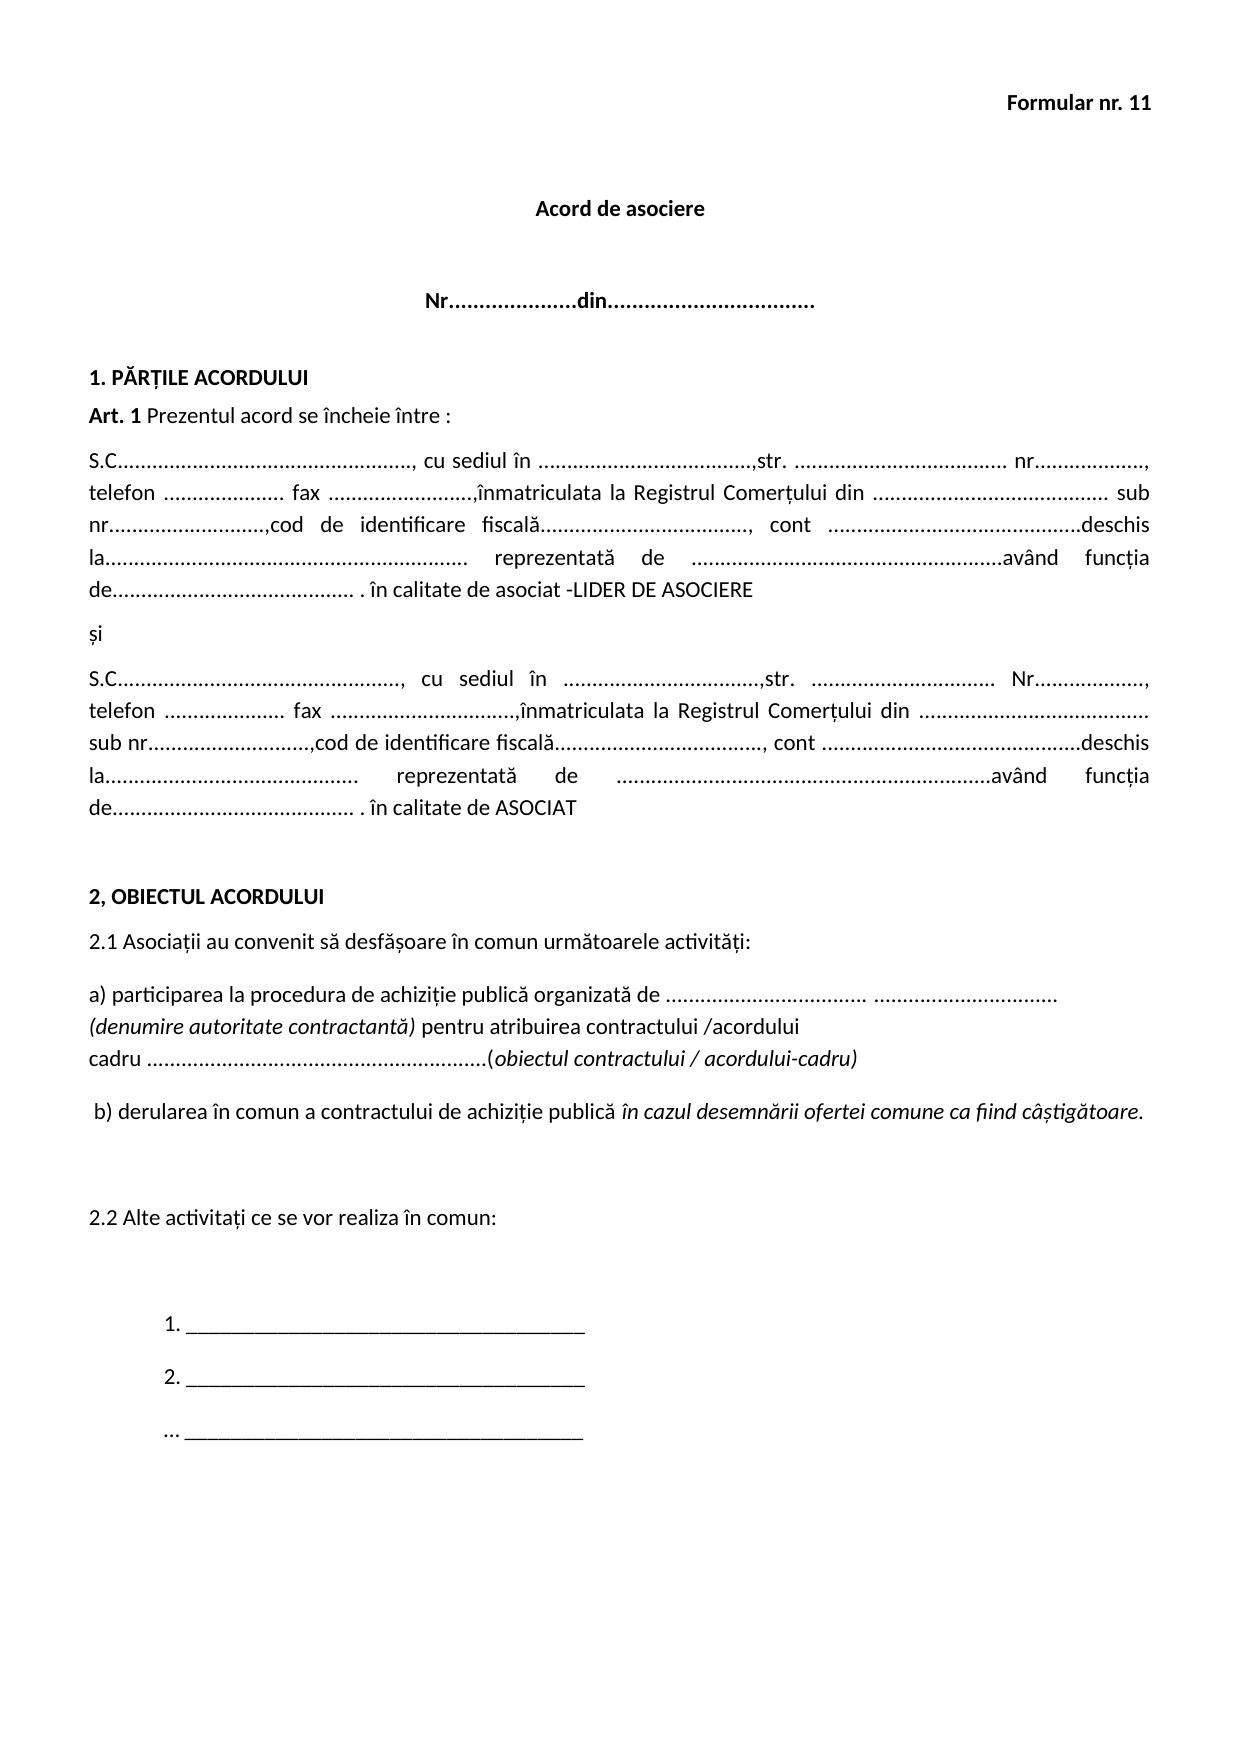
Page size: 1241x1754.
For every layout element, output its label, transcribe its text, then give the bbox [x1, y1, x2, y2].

text 2. ___________________________________ [88, 1362, 1152, 1391]
text S.C................................................., cu sediul în ..................................,str. ................................ Nr..................., telefon ..................... fax ................................,înmatriculata la Registrul Comerţului din ........................................ sub nr............................,cod de identificare fiscală...................................., cont .............................................deschis la............................................ reprezentată de .................................................................având funcţia de.......................................... . în calitate de ASOCIAT [88, 664, 1152, 821]
text 2.2 Alte activitaţi ce se vor realiza în comun: [88, 1203, 1152, 1231]
text Art. 1 Prezentul acord se încheie între : [88, 401, 1152, 429]
text S.C..................................................., cu sediul în .....................................,str. ..................................... nr..................., telefon ..................... fax .........................,înmatriculata la Registrul Comerţului din ......................................... sub nr...........................,cod de identificare fiscală...................................., cont ............................................deschis la............................................................... reprezentată de ......................................................având funcţia de.......................................... . în calitate de asociat -LIDER DE ASOCIERE [88, 446, 1152, 603]
text 1. PĂRȚILE ACORDULUI [88, 363, 1152, 391]
text a) participarea la procedura de achiziţie publică organizată de ................................... ................................(denumire autoritate contractantă) pentru atribuirea contractului /acordului cadru ...........................................................(obiectul contractului / acordului-cadru) [88, 980, 1152, 1072]
text 2.1 Asociaţii au convenit să desfăşoare în comun următoarele activităţi: [88, 927, 1152, 955]
text … ___________________________________ [88, 1416, 1152, 1443]
text b) derularea în comun a contractului de achiziţie publică în cazul desemnării ofertei comune ca fiind câştigătoare. [88, 1097, 1152, 1125]
list Acord de asociere [88, 194, 1152, 223]
text Nr.....................din.................................. [88, 286, 1152, 314]
text şi [88, 619, 1152, 647]
text 1. ___________________________________ [88, 1309, 1152, 1337]
text 2, OBIECTUL ACORDULUI [88, 882, 1152, 910]
text Formular nr. 11 [88, 88, 1152, 117]
